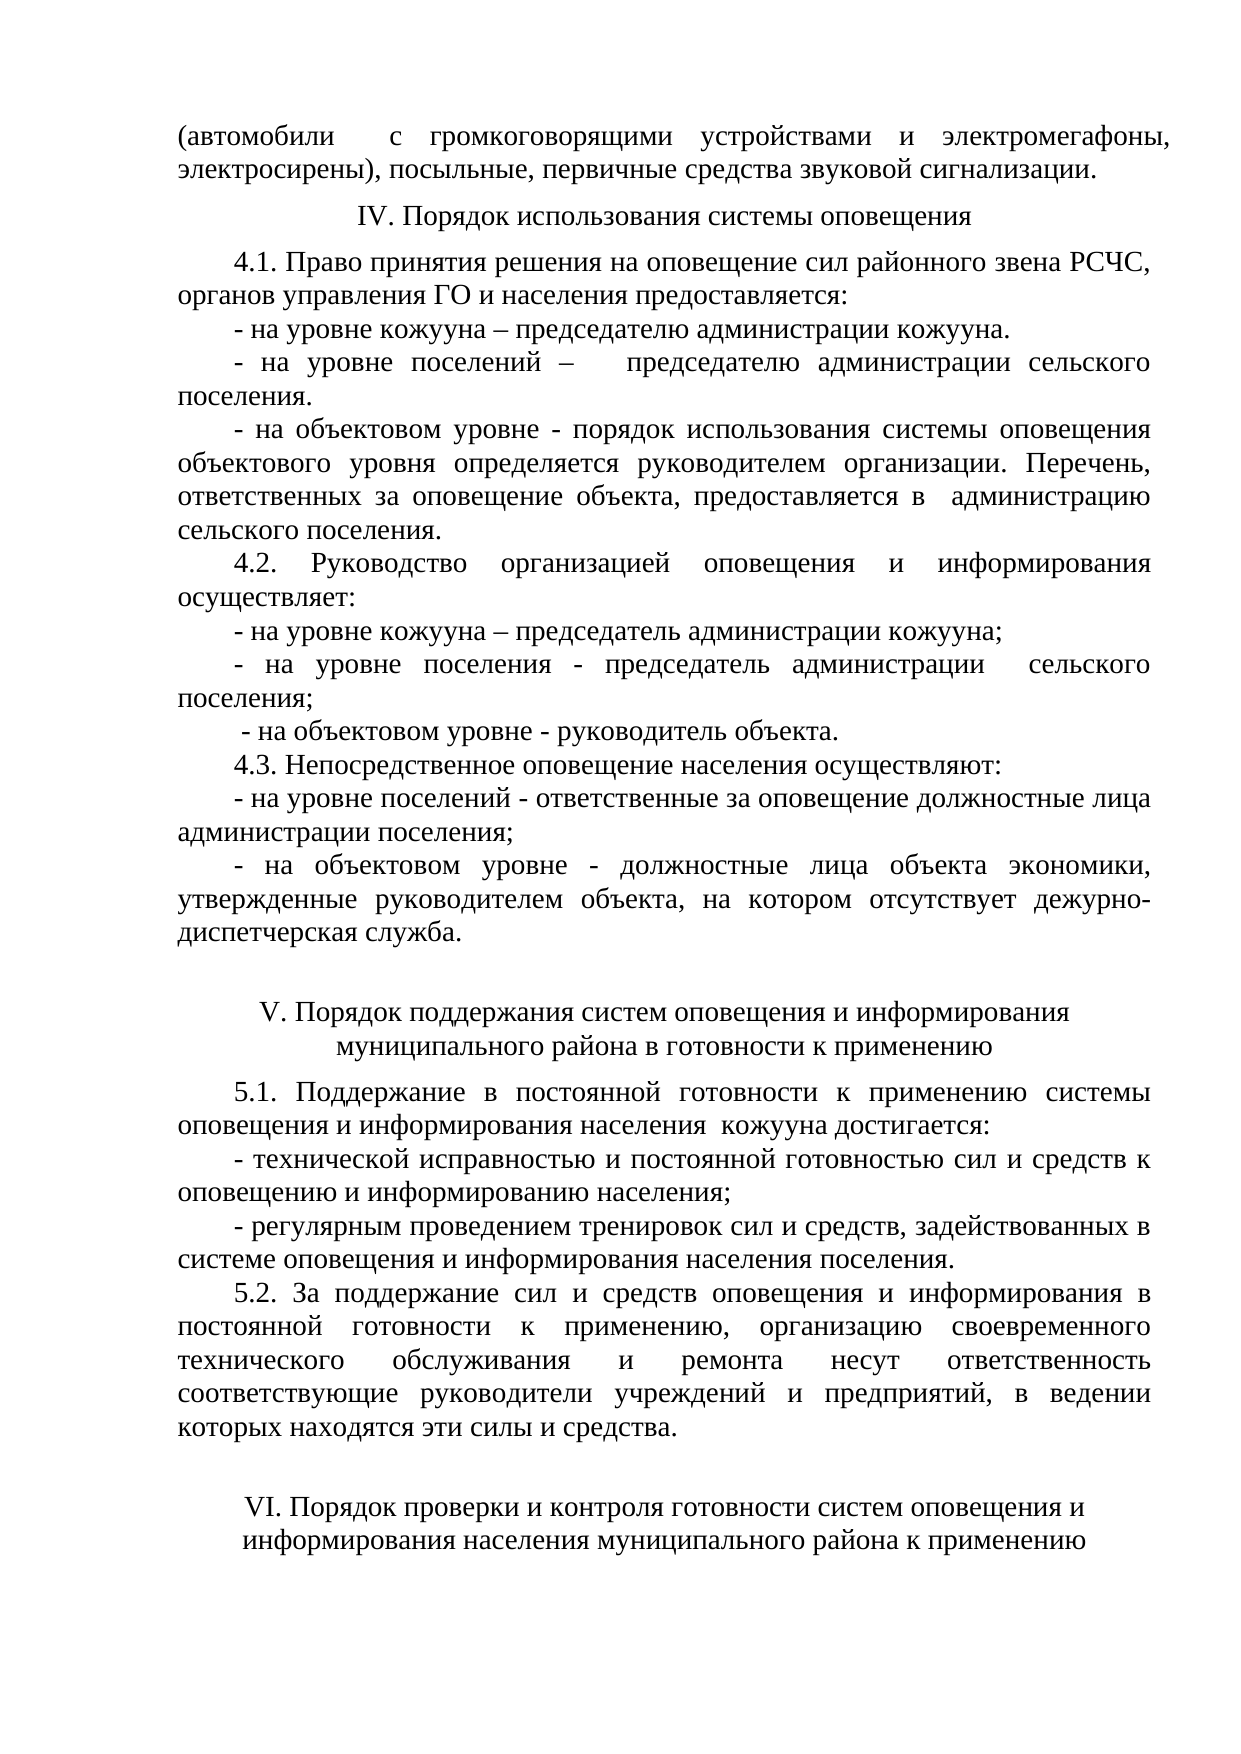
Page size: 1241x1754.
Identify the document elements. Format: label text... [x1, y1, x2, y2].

text - на уровне поселения - председатель администрации сельского поселения; [177, 646, 1152, 713]
text 4.1. Право принятия решения на оповещение сил районного звена РСЧС, органов управления ГО и населения предоставляется: [177, 244, 1152, 311]
text 5.2. За поддержание сил и средств оповещения и информирования в постоянной готовности к применению, организацию своевременного технического обслуживания и ремонта несут ответственность соответствующие руководители учреждений и предприятий, в ведении которых находятся эти силы и средства. [177, 1275, 1152, 1443]
text - на объектовом уровне - должностные лица объекта экономики, утвержденные руководителем объекта, на котором отсутствует дежурно-диспетчерская служба. [177, 847, 1152, 948]
text информирования населения муниципального района к применению [177, 1522, 1152, 1556]
text VI. Порядок проверки и контроля готовности систем оповещения и [177, 1489, 1152, 1522]
text - на уровне кожууна – председатель администрации кожууна; [177, 613, 1152, 646]
text - на объектовом уровне - порядок использования системы оповещения объектового уровня определяется руководителем организации. Перечень, ответственных за оповещение объекта, предоставляется в администрацию сельского поселения. [177, 411, 1152, 546]
text - на объектовом уровне - руководитель объекта. [177, 713, 1152, 747]
text 5.1. Поддержание в постоянной готовности к применению системы оповещения и информирования населения кожууна достигается: [177, 1074, 1152, 1141]
text - на уровне поселений – председателю администрации сельского поселения. [177, 344, 1152, 411]
text - регулярным проведением тренировок сил и средств, задействованных в системе оповещения и информирования населения поселения. [177, 1208, 1152, 1275]
text 4.2. Руководство организацией оповещения и информирования осуществляет: [177, 546, 1152, 613]
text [177, 118, 1171, 185]
text - на уровне кожууна – председателю администрации кожууна. [177, 311, 1152, 344]
text V. Порядок поддержания систем оповещения и информирования [177, 994, 1152, 1028]
text муниципального района в готовности к применению [177, 1028, 1152, 1061]
text - на уровне поселений - ответственные за оповещение должностные лица администрации поселения; [177, 780, 1152, 847]
text - технической исправностью и постоянной готовностью сил и средств к оповещению и информированию населения; [177, 1141, 1152, 1208]
text IV. Порядок использования системы оповещения [177, 198, 1152, 231]
text 4.3. Непосредственное оповещение населения осуществляют: [177, 747, 1152, 780]
